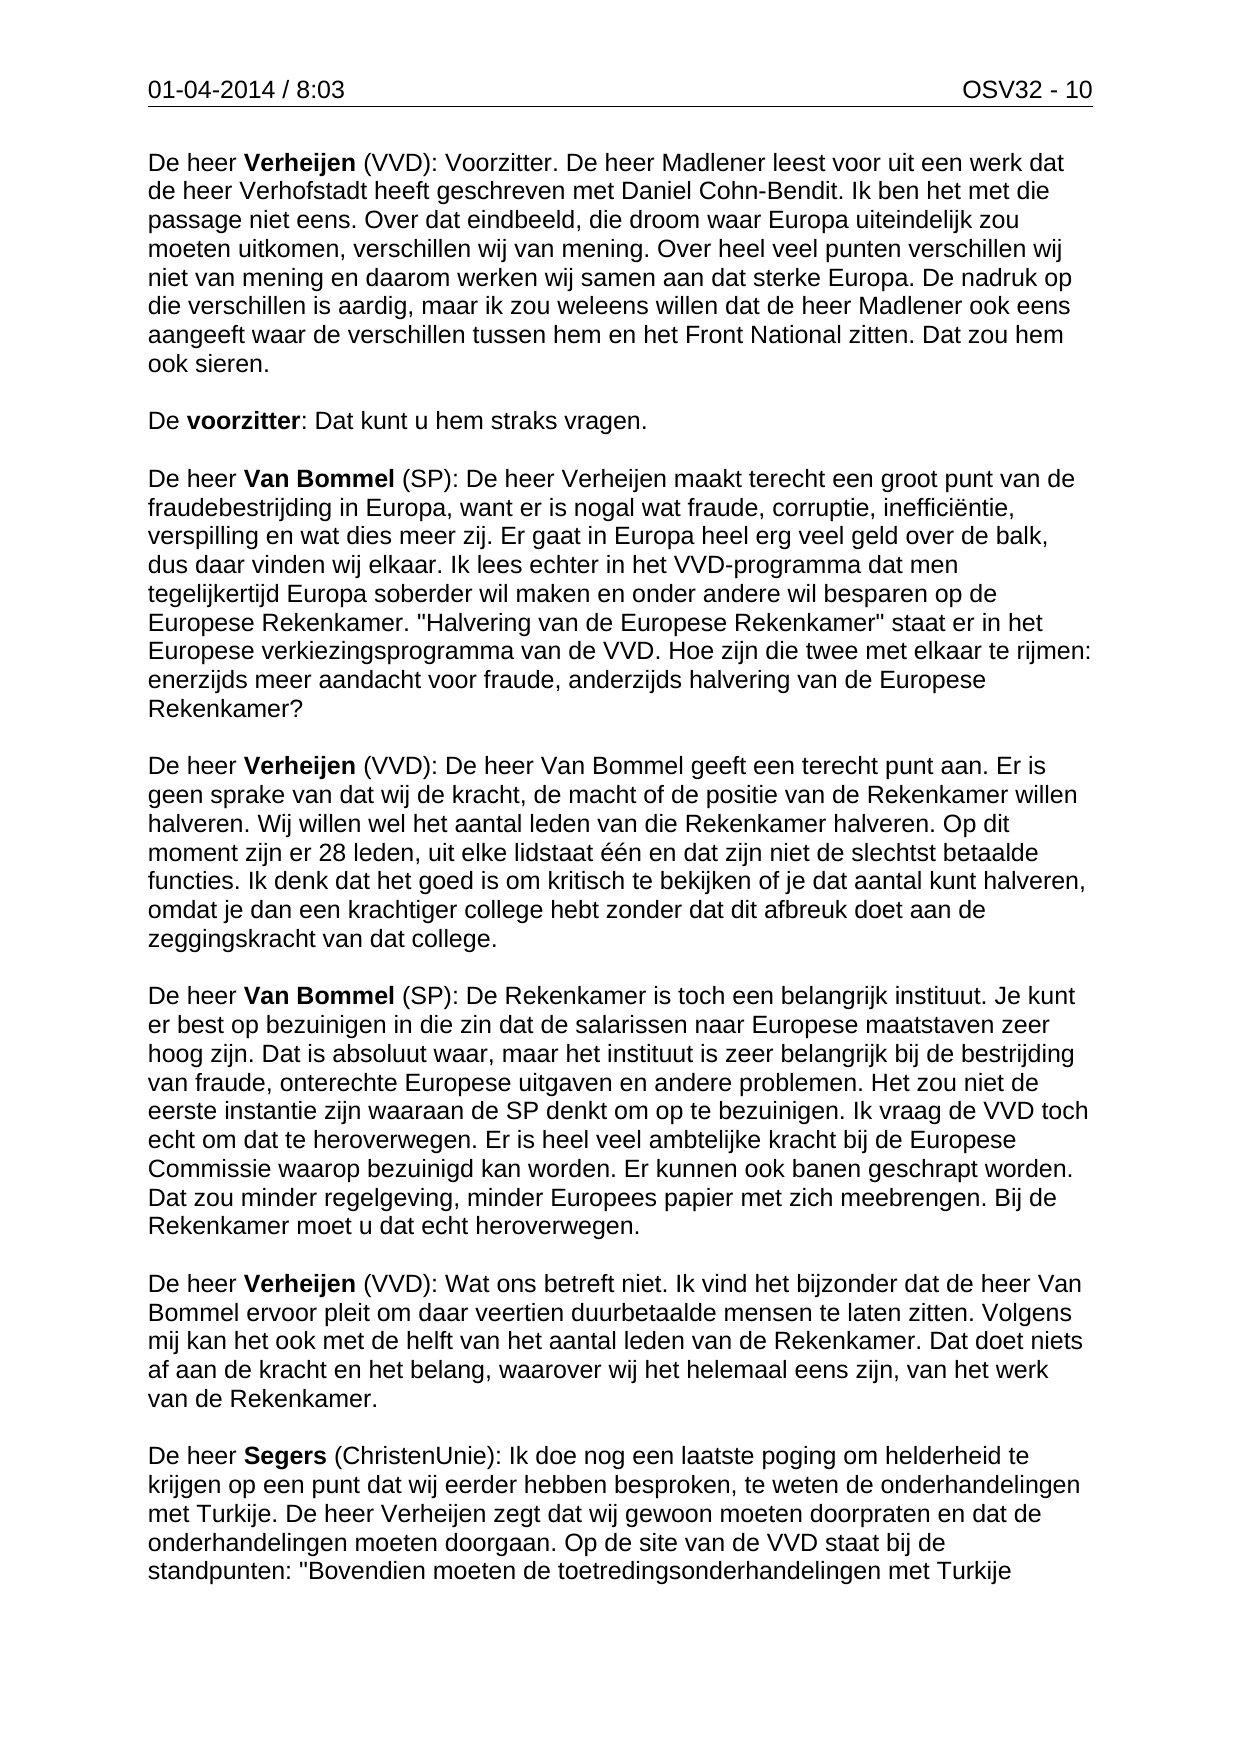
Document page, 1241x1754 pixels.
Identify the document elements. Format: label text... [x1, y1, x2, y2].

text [148, 1441, 1093, 1585]
text De heer Verheijen (VVD): Wat ons betreft niet. Ik vind het bijzonder dat de heer Van Bommel ervoor pleit om daar veertien duurbetaalde mensen te laten zitten. Volgens mij kan het ook met de helft van het aantal leden van de Rekenkamer. Dat doet niets af aan de kracht en het belang, waarover wij het helemaal eens zijn, van het werk van de Rekenkamer. [148, 1269, 1093, 1413]
text De heer Verheijen (VVD): De heer Van Bommel geeft een terecht punt aan. Er is geen sprake van dat wij de kracht, de macht of de positie van de Rekenkamer willen halveren. Wij willen wel het aantal leden van die Rekenkamer halveren. Op dit moment zijn er 28 leden, uit elke lidstaat één en dat zijn niet de slechtst betaalde functies. Ik denk dat het goed is om kritisch te bekijken of je dat aantal kunt halveren, omdat je dan een krachtiger college hebt zonder dat dit afbreuk doet aan de zeggingskracht van dat college. [148, 751, 1093, 953]
text De heer Van Bommel (SP): De heer Verheijen maakt terecht een groot punt van de fraudebestrijding in Europa, want er is nogal wat fraude, corruptie, inefficiëntie, verspilling en wat dies meer zij. Er gaat in Europa heel erg veel geld over de balk, dus daar vinden wij elkaar. Ik lees echter in het VVD-programma dat men tegelijkertijd Europa soberder wil maken en onder andere wil besparen op de Europese Rekenkamer. "Halvering van de Europese Rekenkamer" staat er in het Europese verkiezingsprogramma van de VVD. Hoe zijn die twee met elkaar te rijmen: enerzijds meer aandacht voor fraude, anderzijds halvering van de Europese Rekenkamer? [148, 464, 1093, 723]
text De heer Verheijen (VVD): Voorzitter. De heer Madlener leest voor uit een werk dat de heer Verhofstadt heeft geschreven met Daniel Cohn-Bendit. Ik ben het met die passage niet eens. Over dat eindbeeld, die droom waar Europa uiteindelijk zou moeten uitkomen, verschillen wij van mening. Over heel veel punten verschillen wij niet van mening en daarom werken wij samen aan dat sterke Europa. De nadruk op die verschillen is aardig, maar ik zou weleens willen dat de heer Madlener ook eens aangeeft waar de verschillen tussen hem en het Front National zitten. Dat zou hem ook sieren. [148, 148, 1093, 378]
text De voorzitter: Dat kunt u hem straks vragen. [148, 406, 1093, 435]
text De heer Van Bommel (SP): De Rekenkamer is toch een belangrijk instituut. Je kunt er best op bezuinigen in die zin dat de salarissen naar Europese maatstaven zeer hoog zijn. Dat is absoluut waar, maar het instituut is zeer belangrijk bij de bestrijding van fraude, onterechte Europese uitgaven en andere problemen. Het zou niet de eerste instantie zijn waaraan de SP denkt om op te bezuinigen. Ik vraag de VVD toch echt om dat te heroverwegen. Er is heel veel ambtelijke kracht bij de Europese Commissie waarop bezuinigd kan worden. Er kunnen ook banen geschrapt worden. Dat zou minder regelgeving, minder Europees papier met zich meebrengen. Bij de Rekenkamer moet u dat echt heroverwegen. [148, 981, 1093, 1240]
